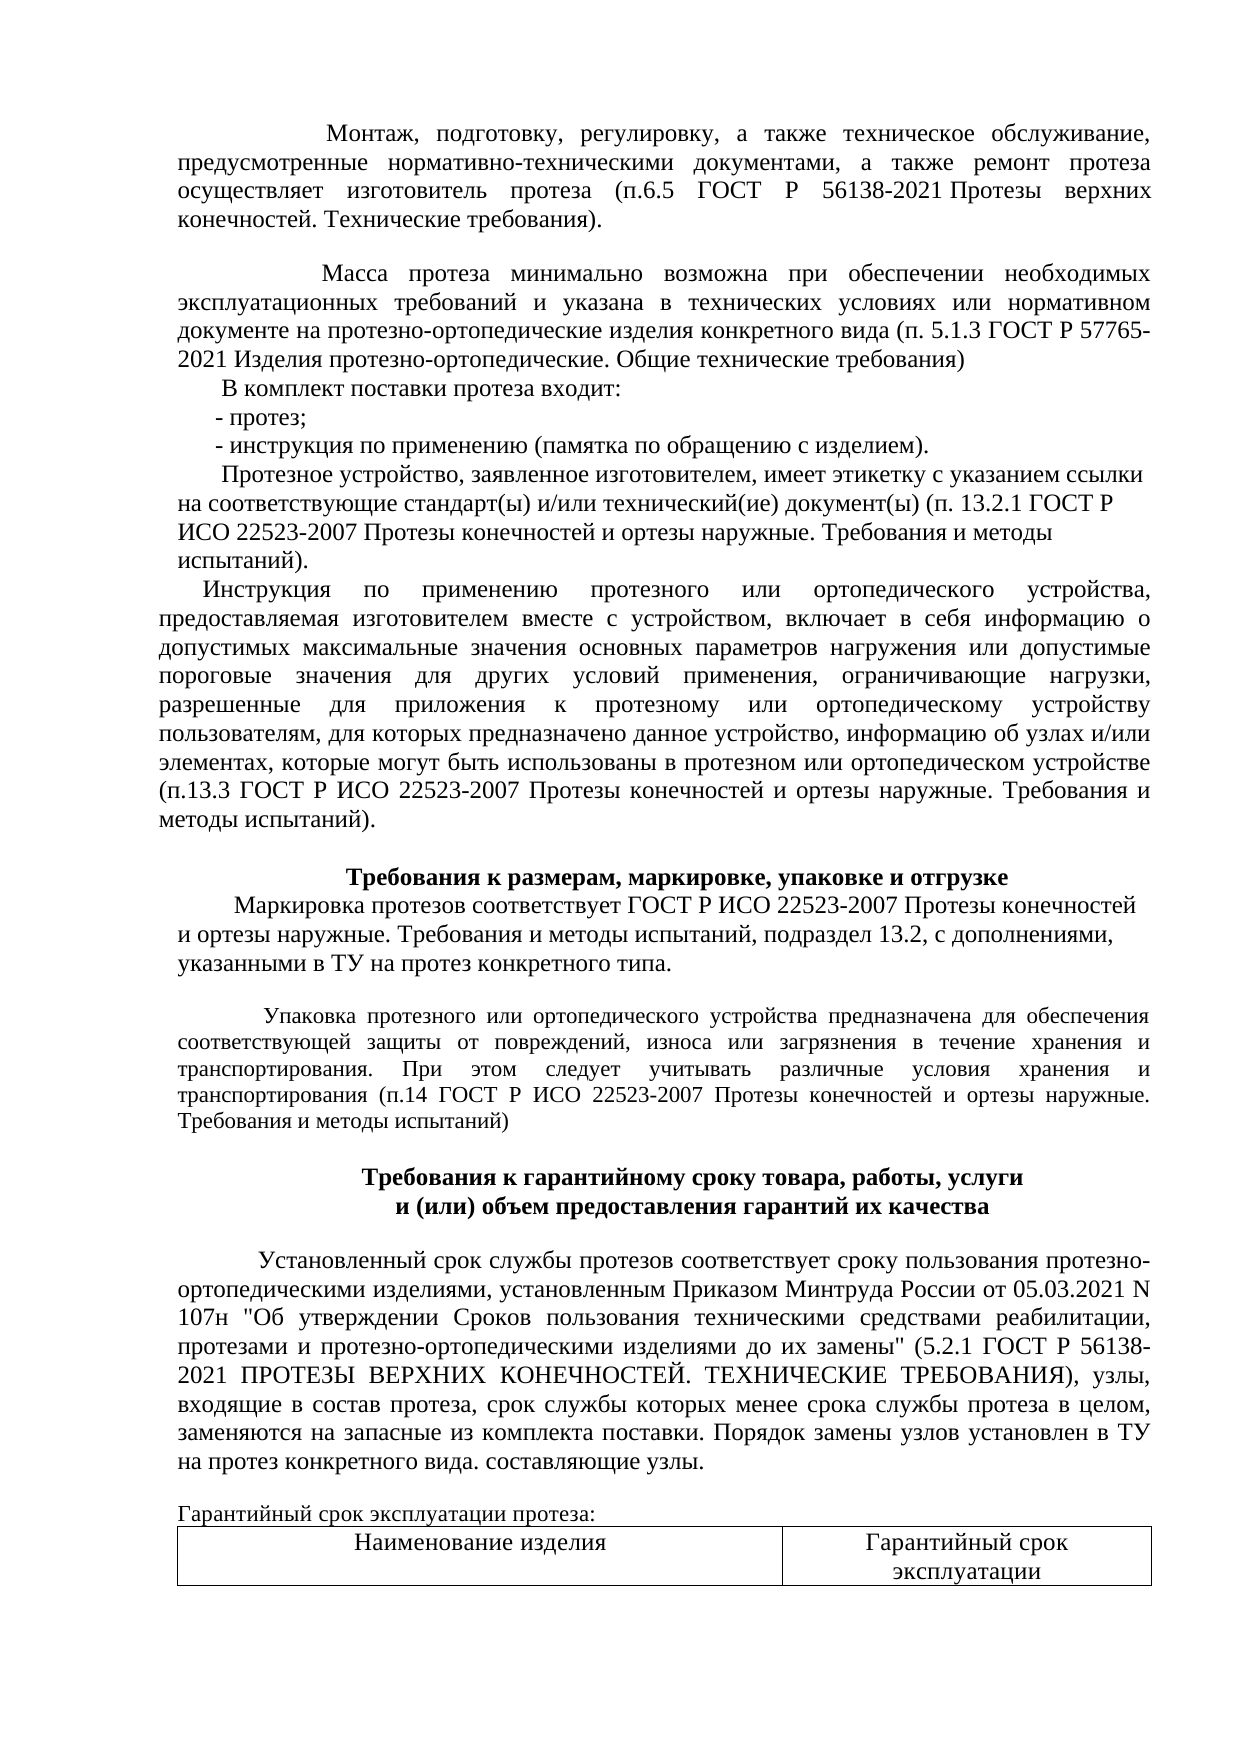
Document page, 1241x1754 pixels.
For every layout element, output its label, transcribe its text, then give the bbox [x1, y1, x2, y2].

text Требования к гарантийному сроку товара, работы, услуги [177, 1162, 1152, 1191]
table_header Наименование изделия [178, 1527, 782, 1585]
subtitle Установленный срок службы протезов соответствует сроку пользования протезно-ортопедическими изделиями, установленным Приказом Минтруда России от 05.03.2021 N 107н "Об утверждении Сроков пользования техническими средствами реабилитации, протезами и протезно-ортопедическими изделиями до их замены" (5.2.1 ГОСТ Р 56138-2021 ПРОТЕЗЫ ВЕРХНИХ КОНЕЧНОСТЕЙ. ТЕХНИЧЕСКИЕ ТРЕБОВАНИЯ), узлы, входящие в состав протеза, срок службы которых менее срока службы протеза в целом, заменяются на запасные из комплекта поставки. Порядок замены узлов установлен в ТУ на протез конкретного вида. составляющие узлы. [177, 1245, 1152, 1475]
subtitle Масса протеза минимально возможна при обеспечении необходимых эксплуатационных требований и указана в технических условиях или нормативном документе на протезно-ортопедические изделия конкретного вида (п. 5.1.3 ГОСТ Р 57765-2021 Изделия протезно-ортопедические. Общие технические требования) [177, 258, 1152, 373]
text Протезное устройство, заявленное изготовителем, имеет этикетку с указанием ссылки на соответствующие стандарт(ы) и/или технический(ие) документ(ы) (п. 13.2.1 ГОСТ Р ИСО 22523-2007 Протезы конечностей и ортезы наружные. Требования и методы испытаний). [177, 459, 1152, 574]
subtitle Упаковка протезного или ортопедического устройства предназначена для обеспечения соответствующей защиты от повреждений, износа или загрязнения в течение хранения и транспортирования. При этом следует учитывать различные условия хранения и транспортирования (п.14 ГОСТ Р ИСО 22523-2007 Протезы конечностей и ортезы наружные. Требования и методы испытаний) [177, 1002, 1152, 1134]
subtitle Гарантийный срок эксплуатации протеза: [177, 1500, 1152, 1526]
subtitle Монтаж, подготовку, регулировку, а также техническое обслуживание, предусмотренные нормативно-техническими документами, а также ремонт протеза осуществляет изготовитель протеза (п.6.5 ГОСТ Р 56138-2021 Протезы верхних конечностей. Технические требования). [177, 118, 1152, 233]
text Требования к размерам, маркировке, упаковке и отгрузке [158, 862, 1152, 891]
text и (или) объем предоставления гарантий их качества [177, 1191, 1152, 1220]
text Маркировка протезов соответствует ГОСТ Р ИСО 22523-2007 Протезы конечностей и ортезы наружные. Требования и методы испытаний, подраздел 13.2, с дополнениями, указанными в ТУ на протез конкретного типа. [177, 891, 1152, 977]
text В комплект поставки протеза входит: - протез; - инструкция по применению (памятка по обращению с изделием). [215, 373, 1152, 459]
table_header Гарантийный срок эксплуатации [783, 1527, 1151, 1585]
text Инструкция по применению протезного или ортопедического устройства, предоставляемая изготовителем вместе с устройством, включает в себя информацию о допустимых максимальные значения основных параметров нагружения или допустимые пороговые значения для других условий применения, ограничивающие нагрузки, разрешенные для приложения к протезному или ортопедическому устройству пользователям, для которых предназначено данное устройство, информацию об узлах и/или элементах, которые могут быть использованы в протезном или ортопедическом устройстве (п.13.3 ГОСТ Р ИСО 22523-2007 Протезы конечностей и ортезы наружные. Требования и методы испытаний). [158, 574, 1152, 833]
